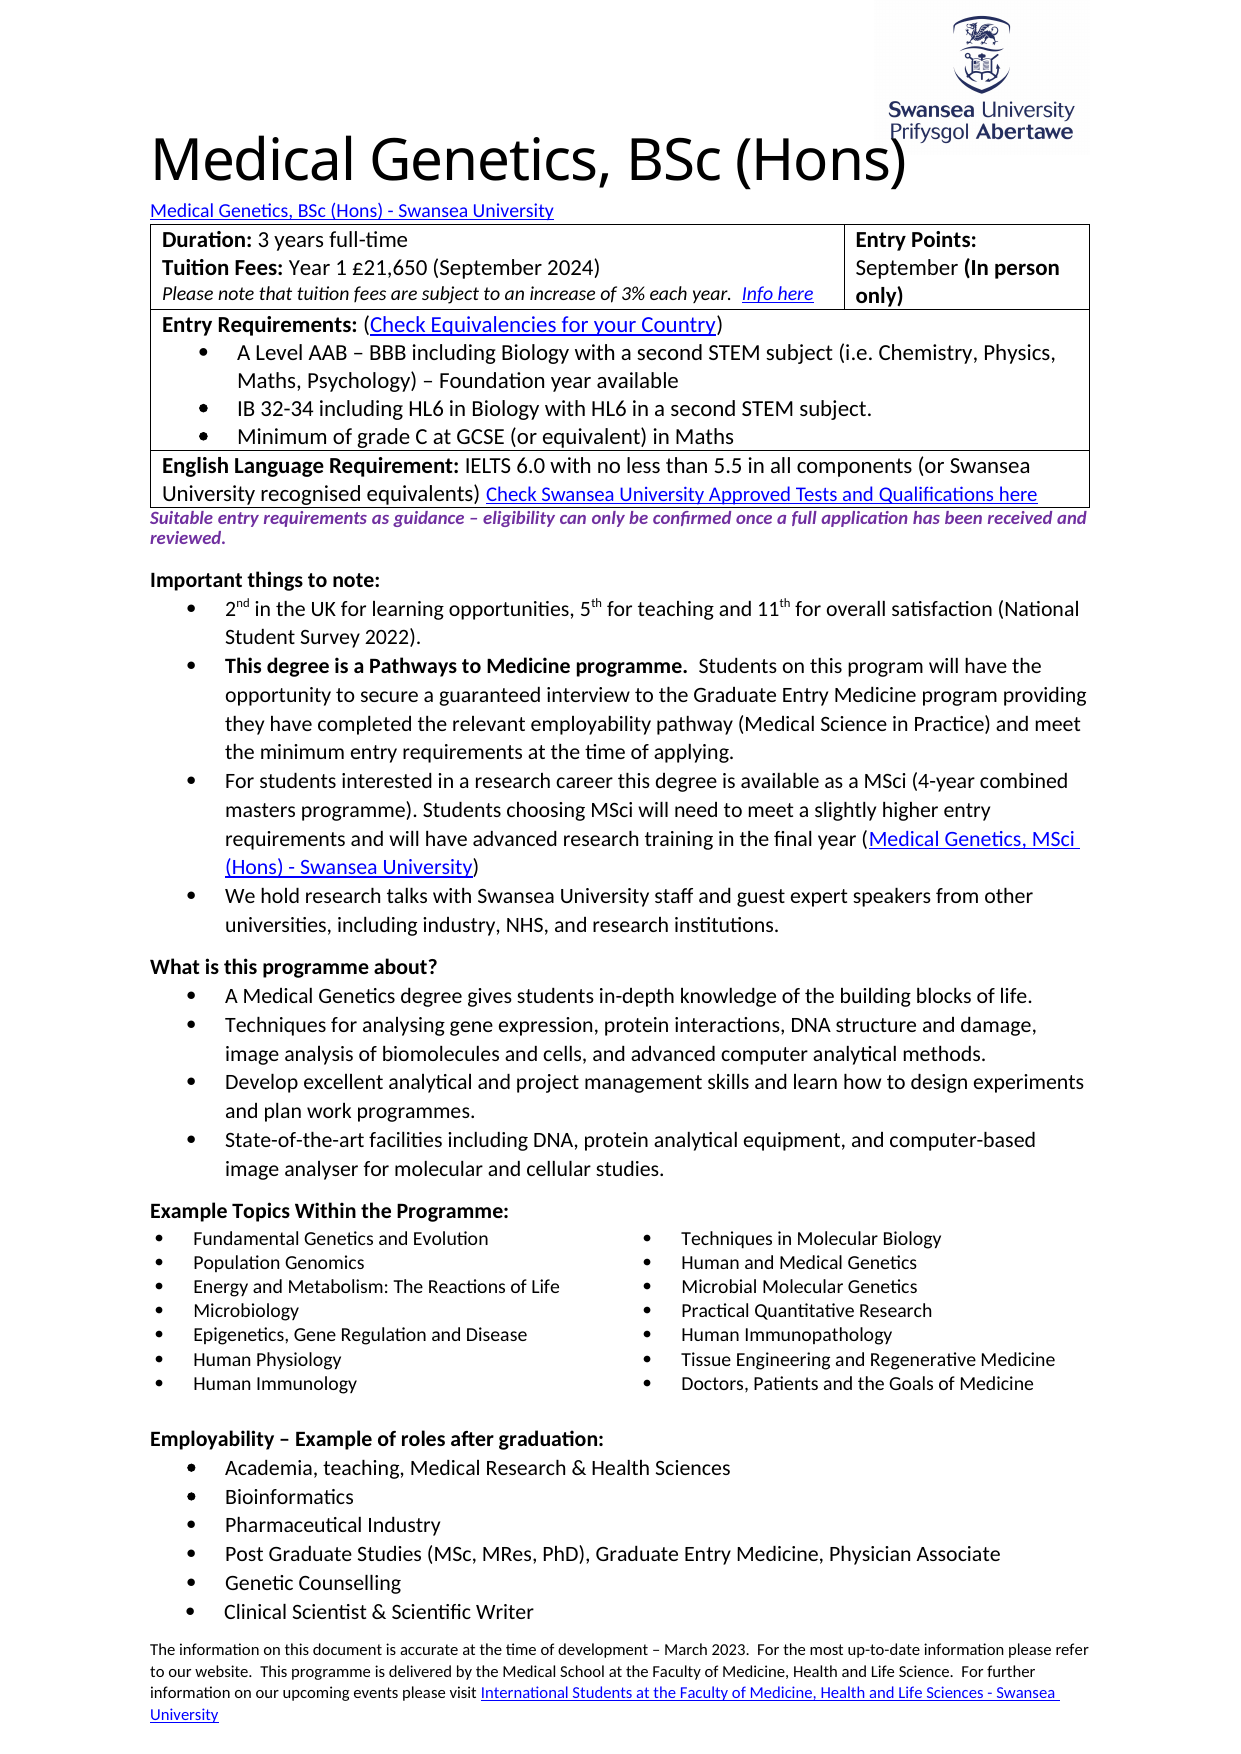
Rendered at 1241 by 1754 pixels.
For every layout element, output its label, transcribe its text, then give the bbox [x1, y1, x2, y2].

list Techniques for analysing gene expression, protein interactions, DNA structure and damage, image analysis of biomolecules and cells, and advanced computer analytical methods. [187, 1011, 1090, 1066]
list Clinical Scientist & Scientific Writer [186, 1598, 1090, 1624]
table_header Techniques in Molecular Biology Human and Medical Genetics Microbial Molecular Genetics Practical Quantitative Research Human Immunopathology Tissue Engineering and Regenerative Medicine Doctors, Patients and the Goals of Medicine [637, 1226, 1089, 1412]
list For students interested in a research career this degree is available as a MSci (4-year combined masters programme). Students choosing MSci will need to meet a slightly higher entry requirements and will have advanced research training in the final year (Medical Genetics, MSci (Hons) - Swansea University) [187, 767, 1090, 880]
list Develop excellent analytical and project management skills and learn how to design experiments and plan work programmes. [187, 1068, 1090, 1124]
text What is this programme about? [150, 953, 1090, 980]
text Medical Genetics, BSc (Hons) - Swansea University [150, 198, 1090, 222]
title Medical Genetics, BSc (Hons) [150, 118, 1090, 198]
text Important things to note: [150, 566, 1090, 593]
table_cell English Language Requirement: IELTS 6.0 with no less than 5.5 in all components (or Swansea University recognised equivalents) Check Swansea University Approved Tests and Qualifications here [151, 451, 1089, 507]
text Example Topics Within the Programme: [150, 1197, 1090, 1224]
list Post Graduate Studies (MSc, MRes, PhD), Graduate Entry Medicine, Physician Associate [187, 1540, 1090, 1567]
table_header Entry Points: September (In person only) [845, 225, 1089, 309]
table_header Duration: 3 years full-time Tuition Fees: Year 1 £21,650 (September 2024) Please note that tuition fees are subject to an increase of 3% each year. Info here [151, 225, 844, 309]
list Bioinformatics [187, 1483, 1090, 1509]
list Academia, teaching, Medical Research & Health Sciences [187, 1454, 1090, 1481]
list Pharmaceutical Industry [187, 1512, 1090, 1538]
list Genetic Counselling [187, 1569, 1090, 1596]
table_cell Entry Requirements: (Check Equivalencies for your Country) A Level AAB – BBB including Biology with a second STEM subject (i.e. Chemistry, Physics, Maths, Psychology) – Foundation year available IB 32-34 including HL6 in Biology with HL6 in a second STEM subject. Minimum of grade C at GCSE (or equivalent) in Maths [151, 310, 1089, 450]
list We hold research talks with Swansea University staff and guest expert speakers from other universities, including industry, NHS, and research institutions. [187, 882, 1090, 938]
list A Medical Genetics degree gives students in-depth knowledge of the building blocks of life. [187, 982, 1090, 1009]
picture [873, 0, 1091, 155]
list This degree is a Pathways to Medicine programme. Students on this program will have the opportunity to secure a guaranteed interview to the Graduate Entry Medicine program providing they have completed the relevant employability pathway (Medical Science in Practice) and meet the minimum entry requirements at the time of applying. [187, 652, 1090, 765]
list 2nd in the UK for learning opportunities, 5th for teaching and 11th for overall satisfaction (National Student Survey 2022). [187, 595, 1090, 650]
table_header Fundamental Genetics and Evolution Population Genomics Energy and Metabolism: The Reactions of Life Microbiology Epigenetics, Gene Regulation and Disease Human Physiology Human Immunology [150, 1226, 637, 1412]
list State-of-the-art facilities including DNA, protein analytical equipment, and computer-based image analyser for molecular and cellular studies. [187, 1126, 1090, 1181]
text Suitable entry requirements as guidance – eligibility can only be confirmed once a full application has been received and reviewed. [150, 508, 1090, 549]
text Employability – Example of roles after graduation: [150, 1425, 1090, 1452]
